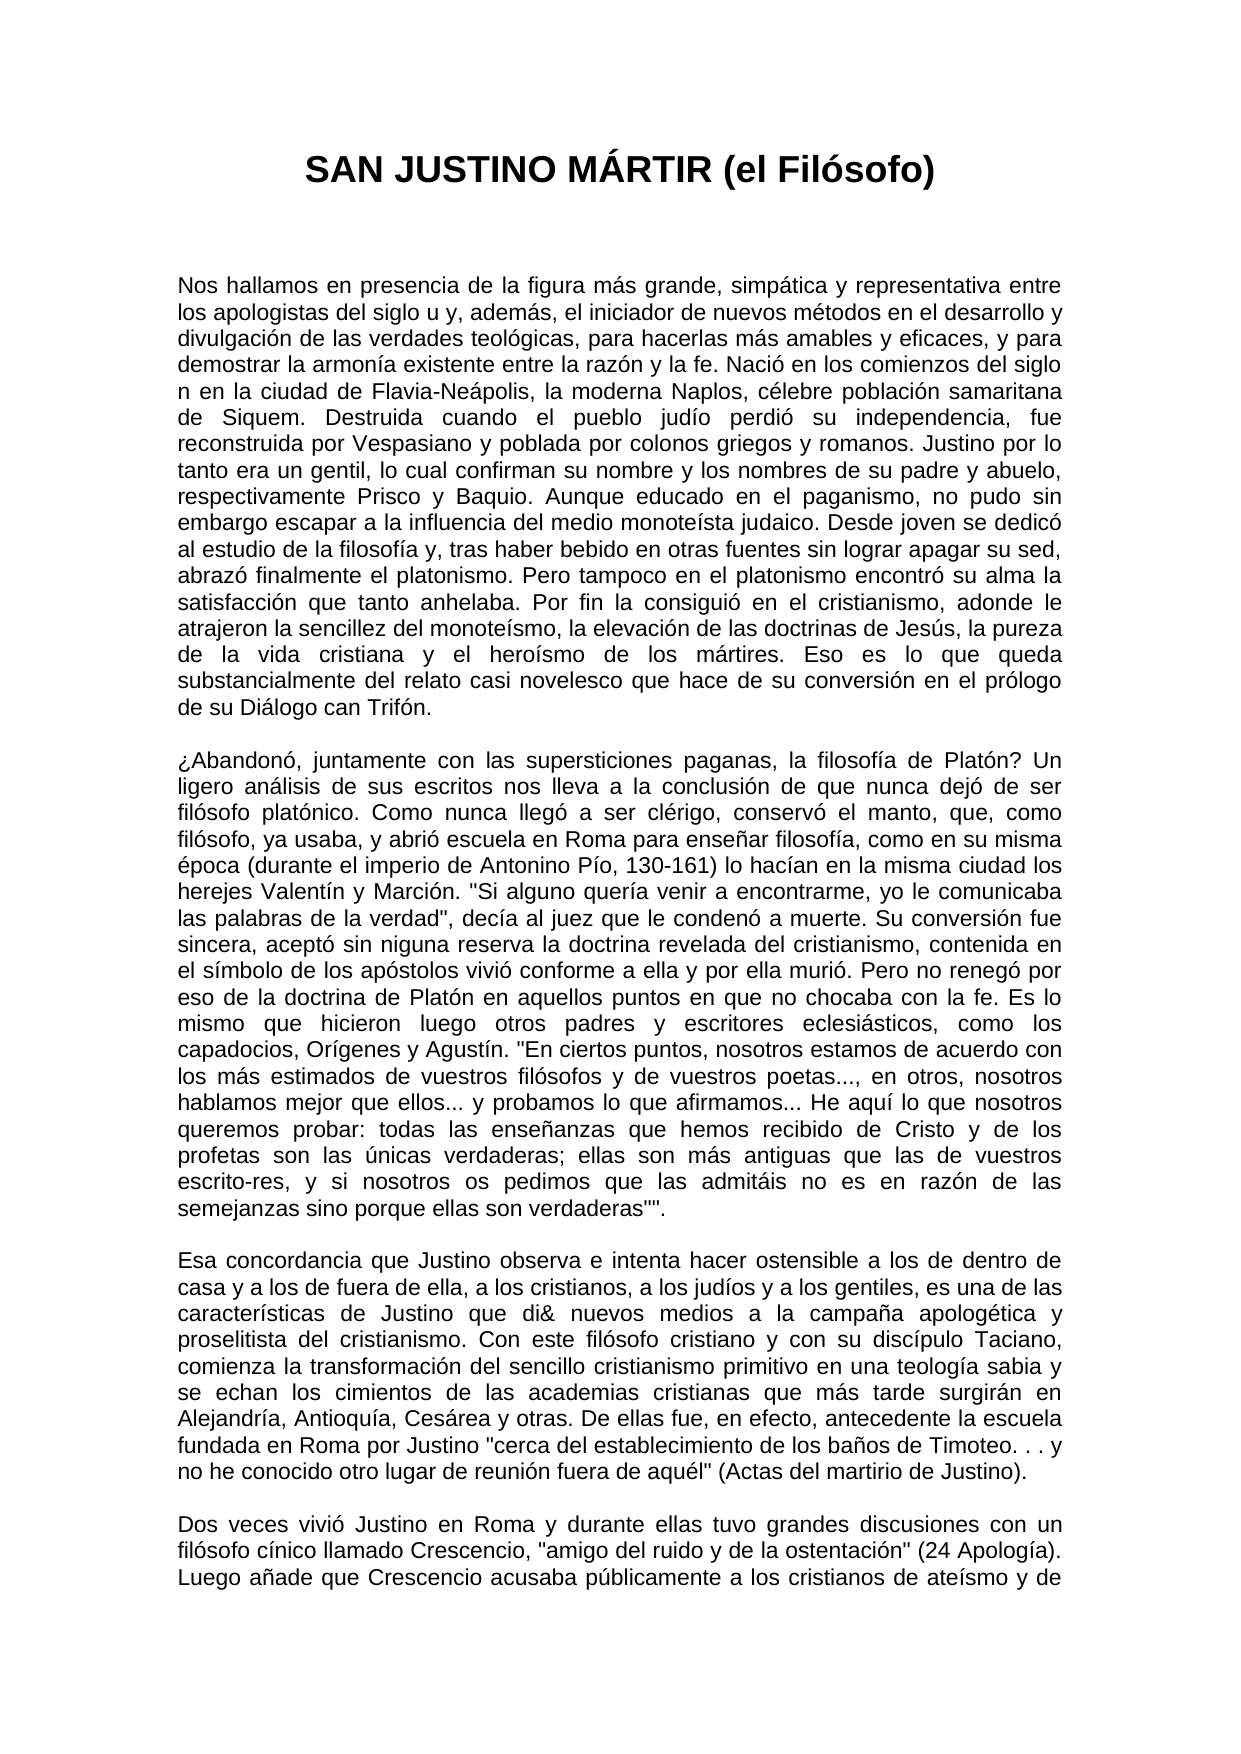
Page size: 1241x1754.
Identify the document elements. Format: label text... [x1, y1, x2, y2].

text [177, 1511, 1063, 1590]
text Esa concordancia que Justino observa e intenta hacer ostensible a los de dentro de casa y a los de fuera de ella, a los cristianos, a los judíos y a los gentiles, es una de las características de Justino que di& nuevos medios a la campaña apologética y proselitista del cristianismo. Con este filósofo cristiano y con su discípulo Taciano, comienza la transformación del sencillo cristianismo primitivo en una teología sabia y se echan los cimientos de las academias cristianas que más tarde surgirán en Alejandría, Antioquía, Cesárea y otras. De ellas fue, en efecto, antecedente la escuela fundada en Roma por Justino "cerca del establecimiento de los baños de Timoteo. . . y no he conocido otro lugar de reunión fuera de aquél" (Actas del martirio de Justino). [177, 1247, 1063, 1484]
text Nos hallamos en presencia de la figura más grande, simpática y representativa entre los apologistas del siglo u y, además, el iniciador de nuevos métodos en el desarrollo y divulgación de las verdades teológicas, para hacerlas más amables y eficaces, y para demostrar la armonía existente entre la razón y la fe. Nació en los comienzos del siglo n en la ciudad de Flavia-Neápolis, la moderna Naplos, célebre población samaritana de Siquem. Destruida cuando el pueblo judío perdió su independencia, fue reconstruida por Vespasiano y poblada por colonos griegos y romanos. Justino por lo tanto era un gentil, lo cual confirman su nombre y los nombres de su padre y abuelo, respectivamente Prisco y Baquio. Aunque educado en el paganismo, no pudo sin embargo escapar a la influencia del medio monoteísta judaico. Desde joven se dedicó al estudio de la filosofía y, tras haber bebido en otras fuentes sin lograr apagar su sed, abrazó finalmente el platonismo. Pero tampoco en el platonismo encontró su alma la satisfacción que tanto anhelaba. Por fin la consiguió en el cristianismo, adonde le atrajeron la sencillez del monoteísmo, la elevación de las doctrinas de Jesús, la pureza de la vida cristiana y el heroísmo de los mártires. Eso es lo que queda substancialmente del relato casi novelesco que hace de su conversión en el prólogo de su Diálogo can Trifón. [177, 272, 1063, 720]
text SAN JUSTINO MÁRTIR (el Filósofo) [177, 148, 1063, 191]
text ¿Abandonó, juntamente con las supersticiones paganas, la filosofía de Platón? Un ligero análisis de sus escritos nos lleva a la conclusión de que nunca dejó de ser filósofo platónico. Como nunca llegó a ser clérigo, conservó el manto, que, como filósofo, ya usaba, y abrió escuela en Roma para enseñar filosofía, como en su misma época (durante el imperio de Antonino Pío, 130-161) lo hacían en la misma ciudad los herejes Valentín y Marción. "Si alguno quería venir a encontrarme, yo le comunicaba las palabras de la verdad", decía al juez que le condenó a muerte. Su conversión fue sincera, aceptó sin niguna reserva la doctrina revelada del cristianismo, contenida en el símbolo de los apóstolos vivió conforme a ella y por ella murió. Pero no renegó por eso de la doctrina de Platón en aquellos puntos en que no chocaba con la fe. Es lo mismo que hicieron luego otros padres y escritores eclesiásticos, como los capadocios, Orígenes y Agustín. "En ciertos puntos, nosotros estamos de acuerdo con los más estimados de vuestros filósofos y de vuestros poetas..., en otros, nosotros hablamos mejor que ellos... y probamos lo que afirmamos... He aquí lo que nosotros queremos probar: todas las enseñanzas que hemos recibido de Cristo y de los profetas son las únicas verdaderas; ellas son más antiguas que las de vuestros escrito-res, y si nosotros os pedimos que las admitáis no es en razón de las semejanzas sino porque ellas son verdaderas"". [177, 747, 1063, 1221]
